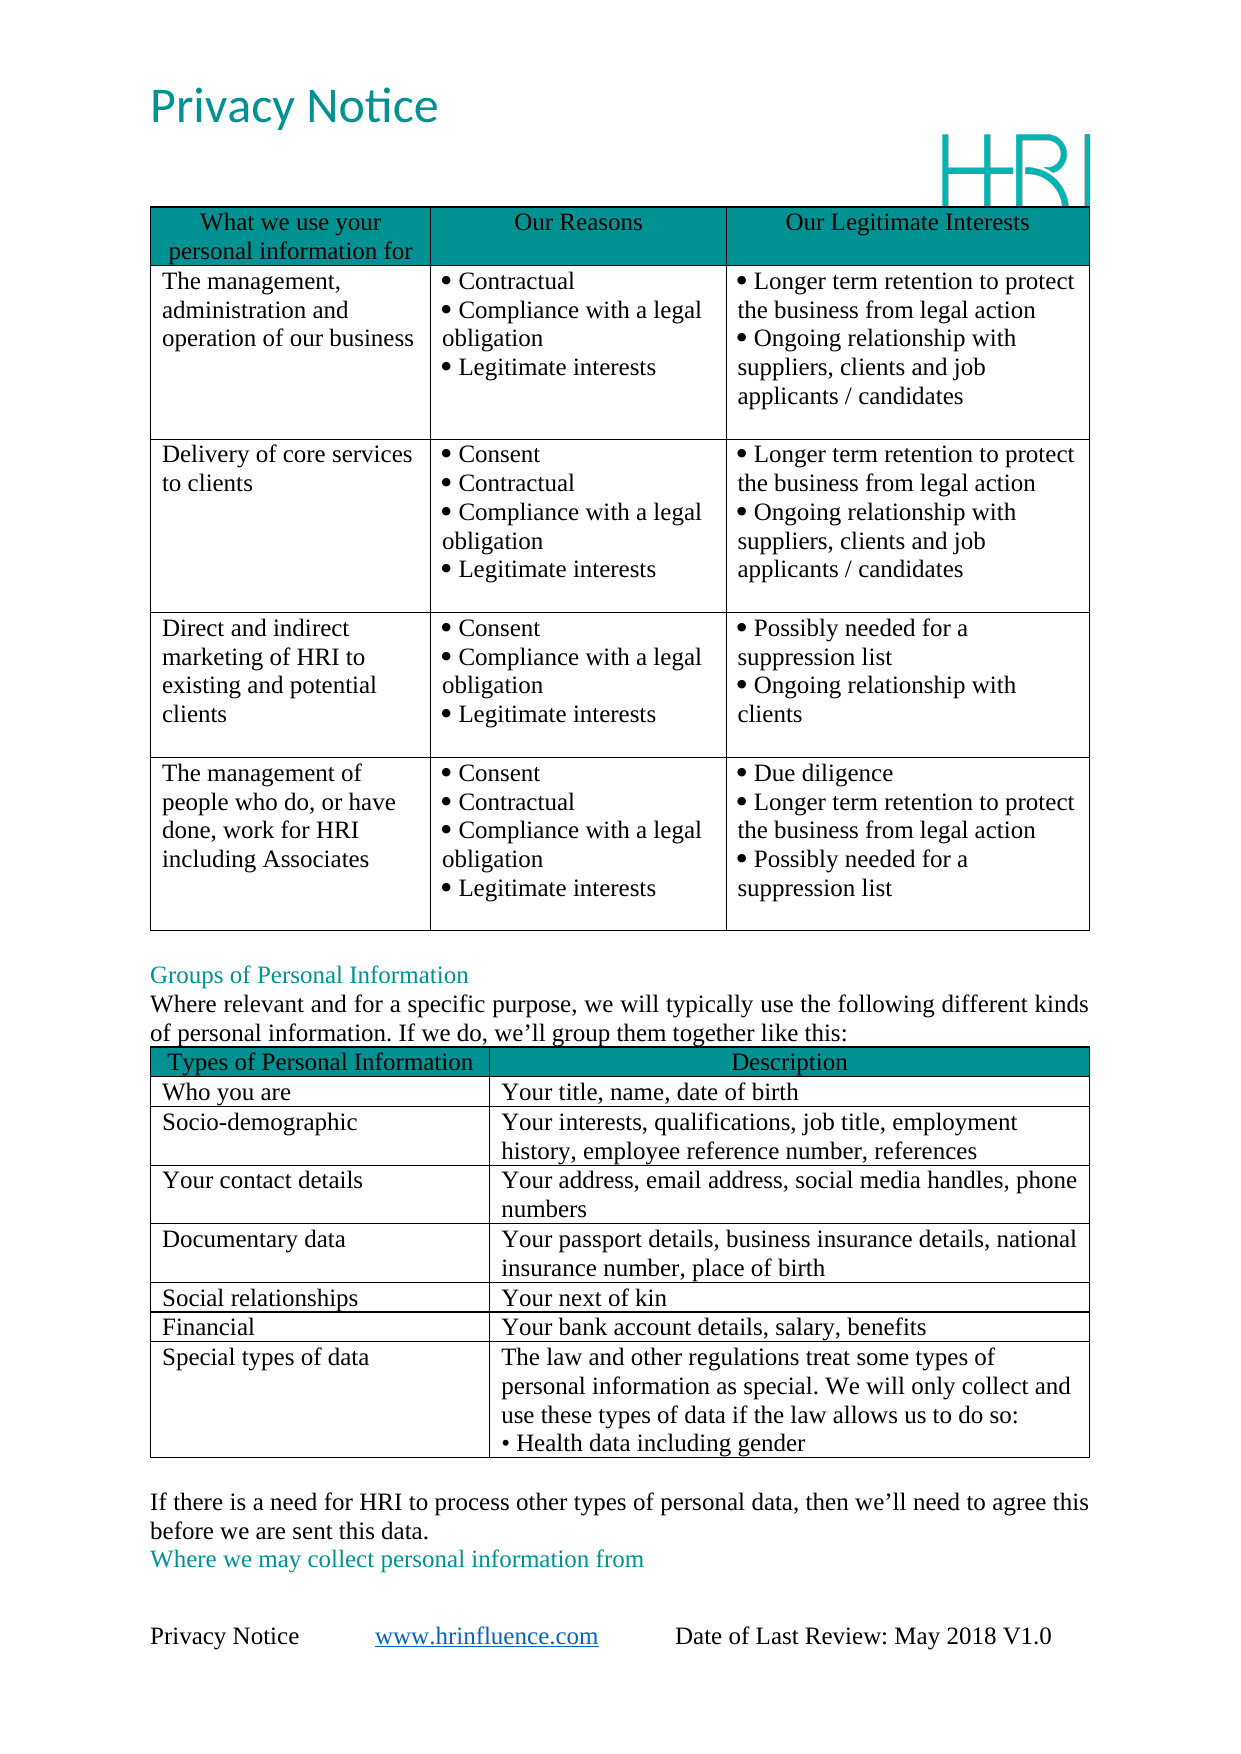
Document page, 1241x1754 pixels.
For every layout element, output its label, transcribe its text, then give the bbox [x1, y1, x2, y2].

table_cell Longer term retention to protect the business from legal action Ongoing relationship with suppliers, clients and job applicants / candidates [727, 440, 1089, 612]
table_header Description [490, 1048, 1089, 1076]
table_cell Due diligence Longer term retention to protect the business from legal action Possibly needed for a suppression list [727, 758, 1089, 930]
text Where relevant and for a specific purpose, we will typically use the following different kinds of personal information. If we do, we’ll group them together like this: [150, 989, 1090, 1046]
table_cell Consent Compliance with a legal obligation Legitimate interests [431, 613, 726, 757]
table_cell The law and other regulations treat some types of personal information as special. We will only collect and use these types of data if the law allows us to do so: • Health data including gender [490, 1342, 1089, 1457]
table_cell Your next of kin [490, 1283, 1089, 1311]
table_cell Social relationships [151, 1283, 489, 1311]
text If there is a need for HRI to process other types of personal data, then we’ll need to agree this before we are sent this data. [150, 1487, 1090, 1544]
table_cell Possibly needed for a suppression list Ongoing relationship with clients [727, 613, 1089, 757]
table_header What we use your personal information for [151, 208, 430, 265]
table_cell Consent Contractual Compliance with a legal obligation Legitimate interests [431, 440, 726, 612]
table_cell Your passport details, business insurance details, national insurance number, place of birth [490, 1224, 1089, 1282]
text Groups of Personal Information [150, 960, 1090, 989]
table_cell Financial [151, 1313, 489, 1341]
table_cell Your title, name, date of birth [490, 1077, 1089, 1106]
table_cell Direct and indirect marketing of HRI to existing and potential clients [151, 613, 430, 757]
table_cell Socio-demographic [151, 1107, 489, 1164]
table_cell Contractual Compliance with a legal obligation Legitimate interests [431, 266, 726, 438]
table_cell Consent Contractual Compliance with a legal obligation Legitimate interests [431, 758, 726, 930]
table_cell Who you are [151, 1077, 489, 1106]
table_header Types of Personal Information [151, 1048, 489, 1076]
table_header Our Reasons [431, 208, 726, 265]
table_cell Your address, email address, social media handles, phone numbers [490, 1166, 1089, 1223]
table_cell The management, administration and operation of our business [151, 266, 430, 438]
table_cell Delivery of core services to clients [151, 440, 430, 612]
table_cell Your bank account details, salary, benefits [490, 1313, 1089, 1341]
table_cell Your contact details [151, 1166, 489, 1223]
table_cell The management of people who do, or have done, work for HRI including Associates [151, 758, 430, 930]
table_cell Your interests, qualifications, job title, employment history, employee reference number, references [490, 1107, 1089, 1164]
text Where we may collect personal information from [150, 1544, 1090, 1573]
table_cell Documentary data [151, 1224, 489, 1282]
table_cell Special types of data [151, 1342, 489, 1457]
table_header Our Legitimate Interests [727, 208, 1089, 265]
table_cell Longer term retention to protect the business from legal action Ongoing relationship with suppliers, clients and job applicants / candidates [727, 266, 1089, 438]
